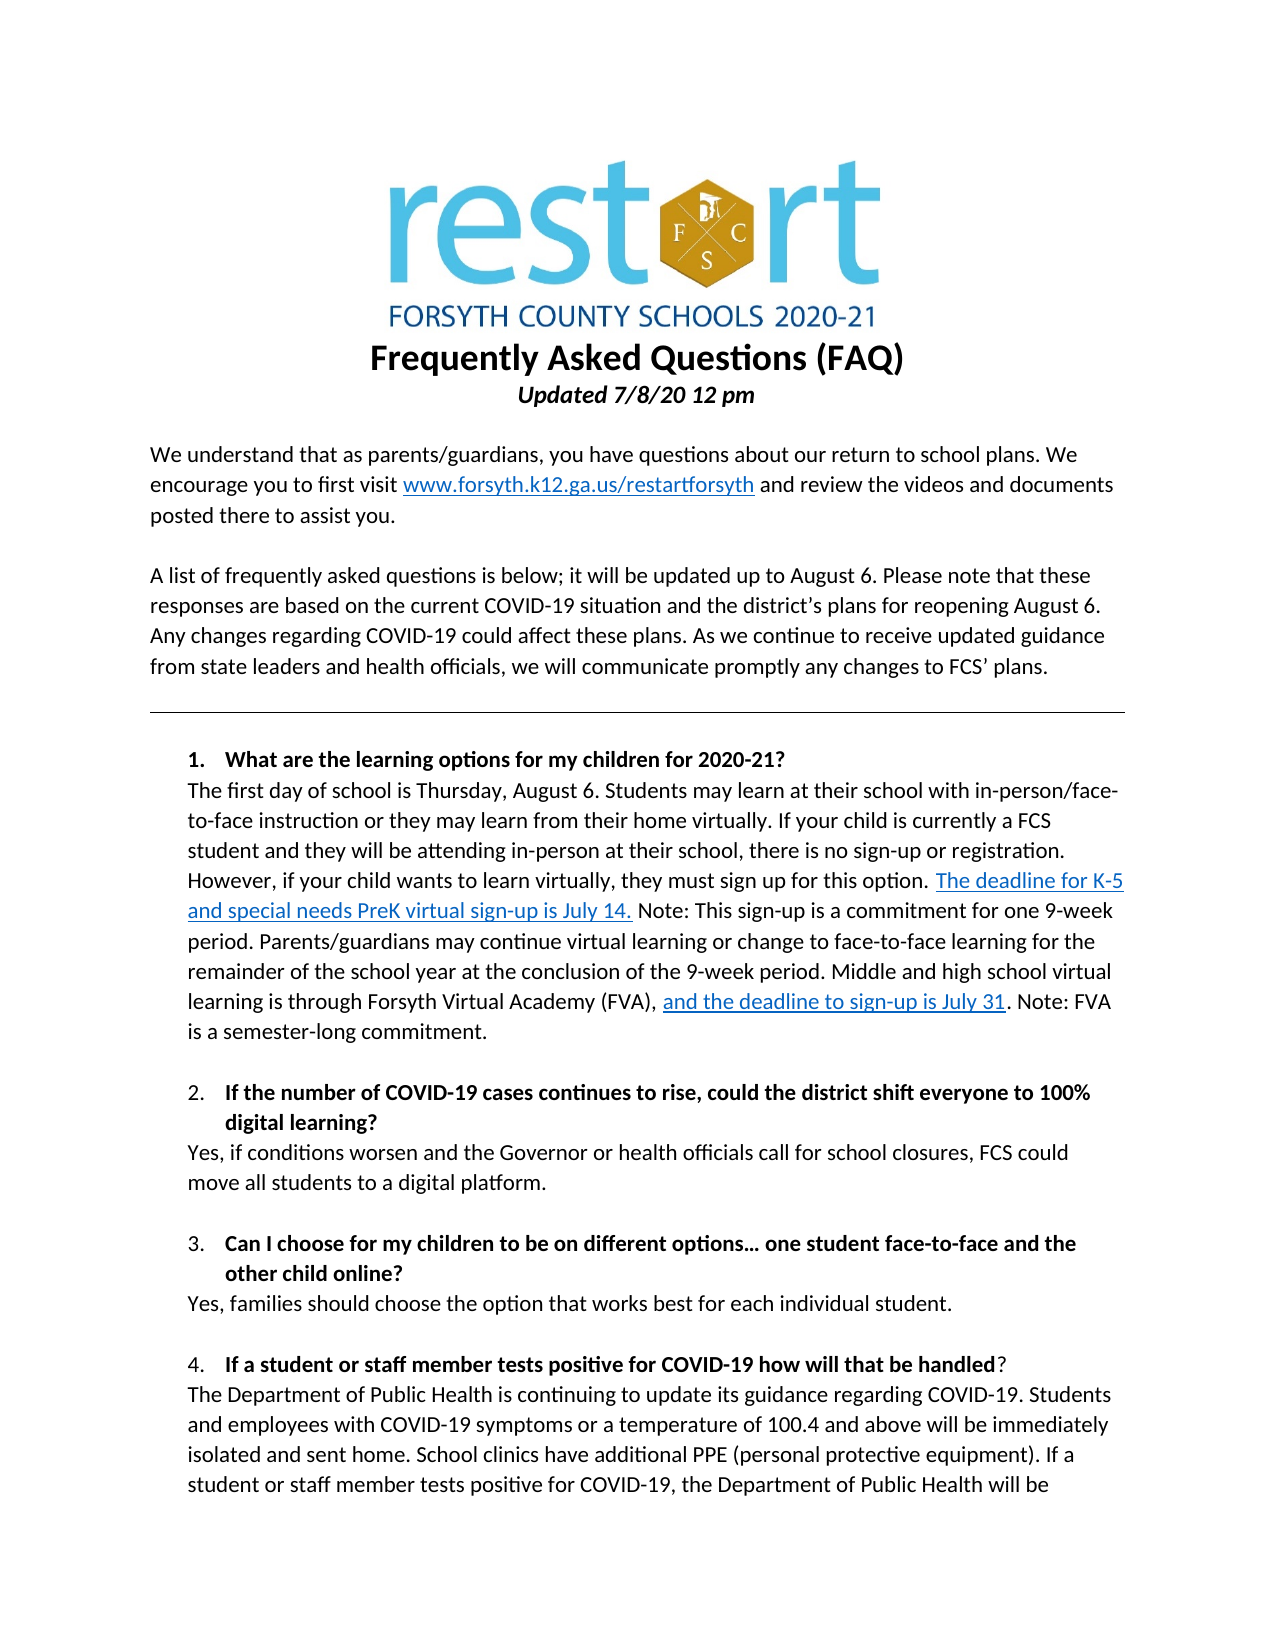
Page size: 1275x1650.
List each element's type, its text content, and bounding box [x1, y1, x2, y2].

text The first day of school is Thursday, August 6. Students may learn at their school with in-person/face-to-face instruction or they may learn from their home virtually. If your child is currently a FCS student and they will be attending in-person at their school, there is no sign-up or registration. However, if your child wants to learn virtually, they must sign up for this option. The deadline for K-5 and special needs PreK virtual sign-up is July 14. Note: This sign-up is a commitment for one 9-week period. Parents/guardians may continue virtual learning or change to face-to-face learning for the remainder of the school year at the conclusion of the 9-week period. Middle and high school virtual learning is through Forsyth Virtual Academy (FVA), and the deadline to sign-up is July 31. Note: FVA is a semester-long commitment. [187, 776, 1125, 1045]
text Updated 7/8/20 12 pm [150, 379, 1125, 410]
list What are the learning options for my children for 2020-21? [187, 746, 1125, 773]
text Frequently Asked Questions (FAQ) [150, 334, 1125, 379]
list Can I choose for my children to be on different options… one student face-to-face and the other child online? [187, 1229, 1125, 1287]
list If a student or staff member tests positive for COVID-19 how will that be handled? [187, 1350, 1125, 1378]
picture [341, 150, 934, 334]
text We understand that as parents/guardians, you have questions about our return to school plans. We encourage you to first visit www.forsyth.k12.ga.us/restartforsyth and review the videos and documents posted there to assist you. [150, 440, 1125, 529]
text A list of frequently asked questions is below; it will be updated up to August 6. Please note that these responses are based on the current COVID-19 situation and the district’s plans for reopening August 6. Any changes regarding COVID-19 could affect these plans. As we continue to receive updated guidance from state leaders and health officials, we will communicate promptly any changes to FCS’ plans. [150, 561, 1125, 680]
list If the number of COVID-19 cases continues to rise, could the district shift everyone to 100% digital learning? [187, 1078, 1125, 1136]
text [187, 1380, 1125, 1498]
text Yes, if conditions worsen and the Governor or health officials call for school closures, FCS could move all students to a digital platform. [187, 1138, 1125, 1196]
text Yes, families should choose the option that works best for each individual student. [187, 1289, 1125, 1317]
